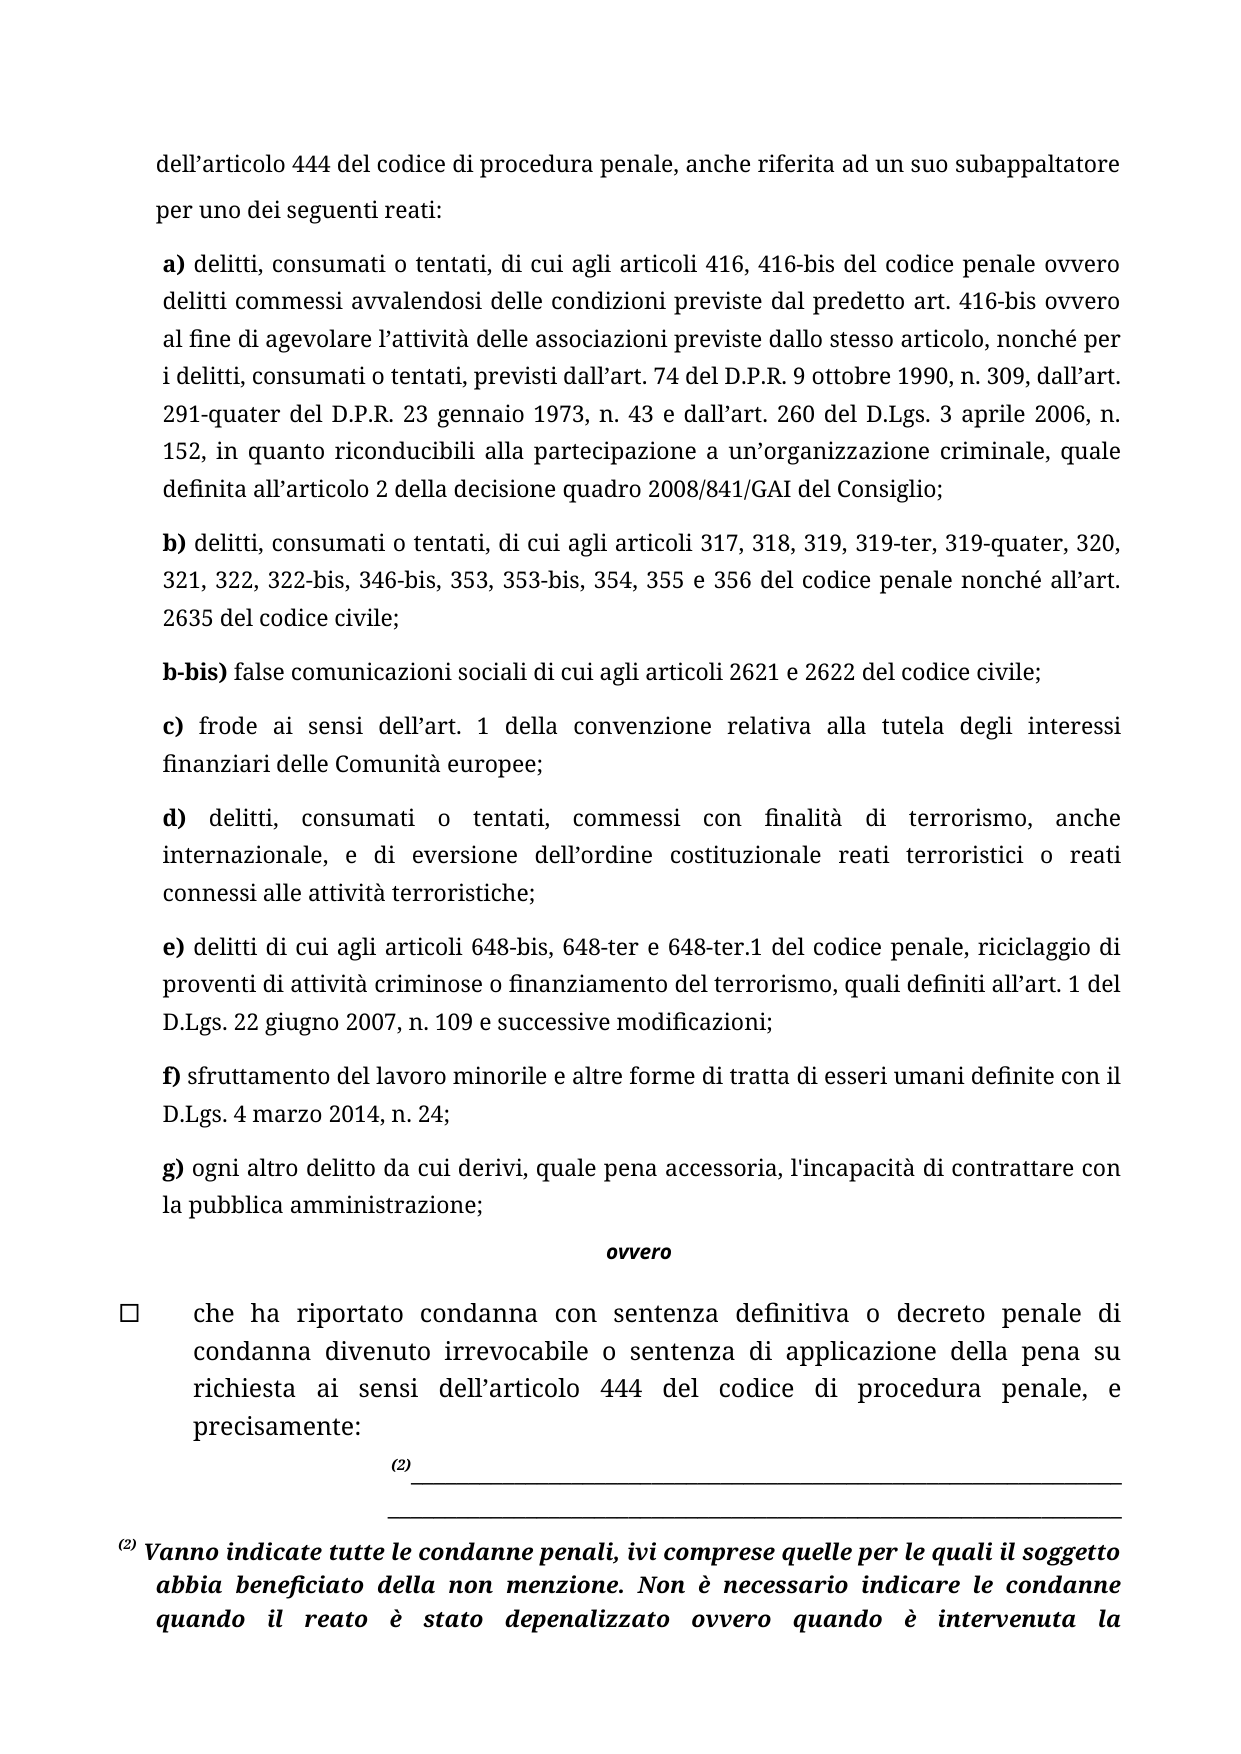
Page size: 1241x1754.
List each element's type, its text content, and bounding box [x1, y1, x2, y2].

list (2)______________________________________________________________ ________________________________________________________________ [155, 1455, 1122, 1523]
text b-bis) false comunicazioni sociali di cui agli articoli 2621 e 2622 del codice civile; [162, 650, 1122, 687]
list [118, 148, 1122, 226]
text d) delitti, consumati o tentati, commessi con finalità di terrorismo, anche internazionale, e di eversione dell’ordine costituzionale reati terroristici o reati connessi alle attività terroristiche; [162, 796, 1122, 908]
text a) delitti, consumati o tentati, di cui agli articoli 416, 416-bis del codice penale ovvero delitti commessi avvalendosi delle condizioni previste dal predetto art. 416-bis ovvero al fine di agevolare l’attività delle associazioni previste dallo stesso articolo, nonché per i delitti, consumati o tentati, previsti dall’art. 74 del D.P.R. 9 ottobre 1990, n. 309, dall’art. 291-quater del D.P.R. 23 gennaio 1973, n. 43 e dall’art. 260 del D.Lgs. 3 aprile 2006, n. 152, in quanto riconducibili alla partecipazione a un’organizzazione criminale, quale definita all’articolo 2 della decisione quadro 2008/841/GAI del Consiglio; [162, 241, 1122, 504]
text b) delitti, consumati o tentati, di cui agli articoli 317, 318, 319, 319-ter, 319-quater, 320, 321, 322, 322-bis, 346-bis, 353, 353-bis, 354, 355 e 356 del codice penale nonché all’art. 2635 del codice civile; [162, 521, 1122, 633]
text f) sfruttamento del lavoro minorile e altre forme di tratta di esseri umani definite con il D.Lgs. 4 marzo 2014, n. 24; [162, 1054, 1122, 1129]
text e) delitti di cui agli articoli 648-bis, 648-ter e 648-ter.1 del codice penale, riciclaggio di proventi di attività criminose o finanziamento del terrorismo, quali definiti all’art. 1 del D.Lgs. 22 giugno 2007, n. 109 e successive modificazioni; [162, 925, 1122, 1037]
list che ha riportato condanna con sentenza definitiva o decreto penale di condanna divenuto irrevocabile o sentenza di applicazione della pena su richiesta ai sensi dell’articolo 444 del codice di procedura penale, e precisamente: [118, 1292, 1122, 1442]
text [118, 1535, 1122, 1634]
text g) ogni altro delitto da cui derivi, quale pena accessoria, l'incapacità di contrattare con la pubblica amministrazione; [162, 1146, 1122, 1221]
text c) frode ai sensi dell’art. 1 della convenzione relativa alla tutela degli interessi finanziari delle Comunità europee; [162, 704, 1122, 779]
list ovvero [118, 1237, 1122, 1266]
